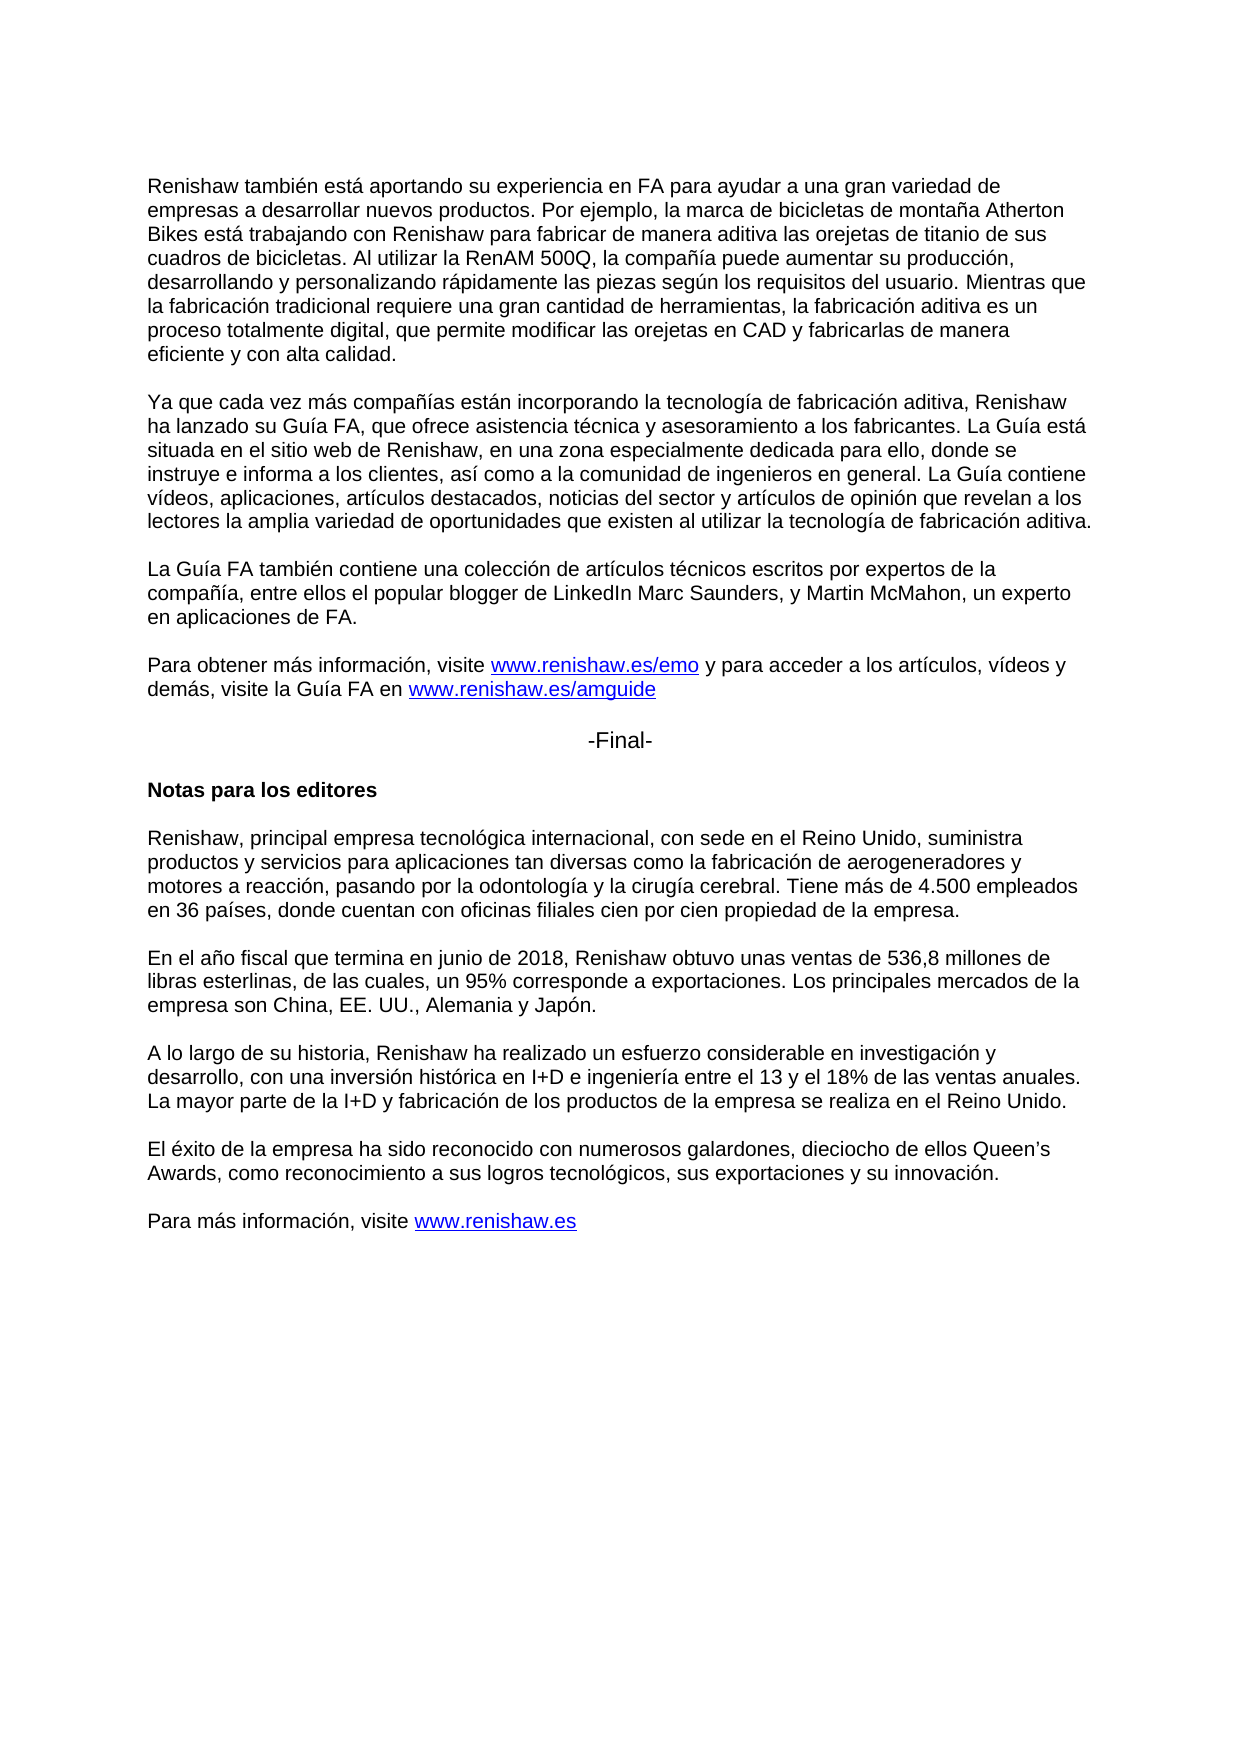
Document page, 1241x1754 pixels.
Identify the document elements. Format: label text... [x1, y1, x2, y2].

text Ya que cada vez más compañías están incorporando la tecnología de fabricación aditiva, Renishaw ha lanzado su Guía FA, que ofrece asistencia técnica y asesoramiento a los fabricantes. La Guía está situada en el sitio web de Renishaw, en una zona especialmente dedicada para ello, donde se instruye e informa a los clientes, así como a la comunidad de ingenieros en general. La Guía contiene vídeos, aplicaciones, artículos destacados, noticias del sector y artículos de opinión que revelan a los lectores la amplia variedad de oportunidades que existen al utilizar la tecnología de fabricación aditiva. [147, 389, 1093, 533]
text El éxito de la empresa ha sido reconocido con numerosos galardones, dieciocho de ellos Queen’s Awards, como reconocimiento a sus logros tecnológicos, sus exportaciones y su innovación. [147, 1137, 1093, 1185]
text Renishaw, principal empresa tecnológica internacional, con sede en el Reino Unido, suministra productos y servicios para aplicaciones tan diversas como la fabricación de aerogeneradores y motores a reacción, pasando por la odontología y la cirugía cerebral. Tiene más de 4.500 empleados en 36 países, donde cuentan con oficinas filiales cien por cien propiedad de la empresa. [147, 826, 1093, 921]
text Notas para los editores [147, 778, 1093, 802]
text -Final- [147, 727, 1093, 754]
text En el año fiscal que termina en junio de 2018, Renishaw obtuvo unas ventas de 536,8 millones de libras esterlinas, de las cuales, un 95% corresponde a exportaciones. Los principales mercados de la empresa son China, EE. UU., Alemania y Japón. [147, 945, 1093, 1017]
text Renishaw también está aportando su experiencia en FA para ayudar a una gran variedad de empresas a desarrollar nuevos productos. Por ejemplo, la marca de bicicletas de montaña Atherton Bikes está trabajando con Renishaw para fabricar de manera aditiva las orejetas de titanio de sus cuadros de bicicletas. Al utilizar la RenAM 500Q, la compañía puede aumentar su producción, desarrollando y personalizando rápidamente las piezas según los requisitos del usuario. Mientras que la fabricación tradicional requiere una gran cantidad de herramientas, la fabricación aditiva es un proceso totalmente digital, que permite modificar las orejetas en CAD y fabricarlas de manera eficiente y con alta calidad. [147, 174, 1093, 366]
text Para obtener más información, visite www.renishaw.es/emo y para acceder a los artículos, vídeos y demás, visite la Guía FA en www.renishaw.es/amguide [147, 653, 1093, 701]
text La Guía FA también contiene una colección de artículos técnicos escritos por expertos de la compañía, entre ellos el popular blogger de LinkedIn Marc Saunders, y Martin McMahon, un experto en aplicaciones de FA. [147, 557, 1093, 629]
text A lo largo de su historia, Renishaw ha realizado un esfuerzo considerable en investigación y desarrollo, con una inversión histórica en I+D e ingeniería entre el 13 y el 18% de las ventas anuales. La mayor parte de la I+D y fabricación de los productos de la empresa se realiza en el Reino Unido. [147, 1041, 1093, 1113]
text Para más información, visite www.renishaw.es [147, 1209, 1093, 1233]
